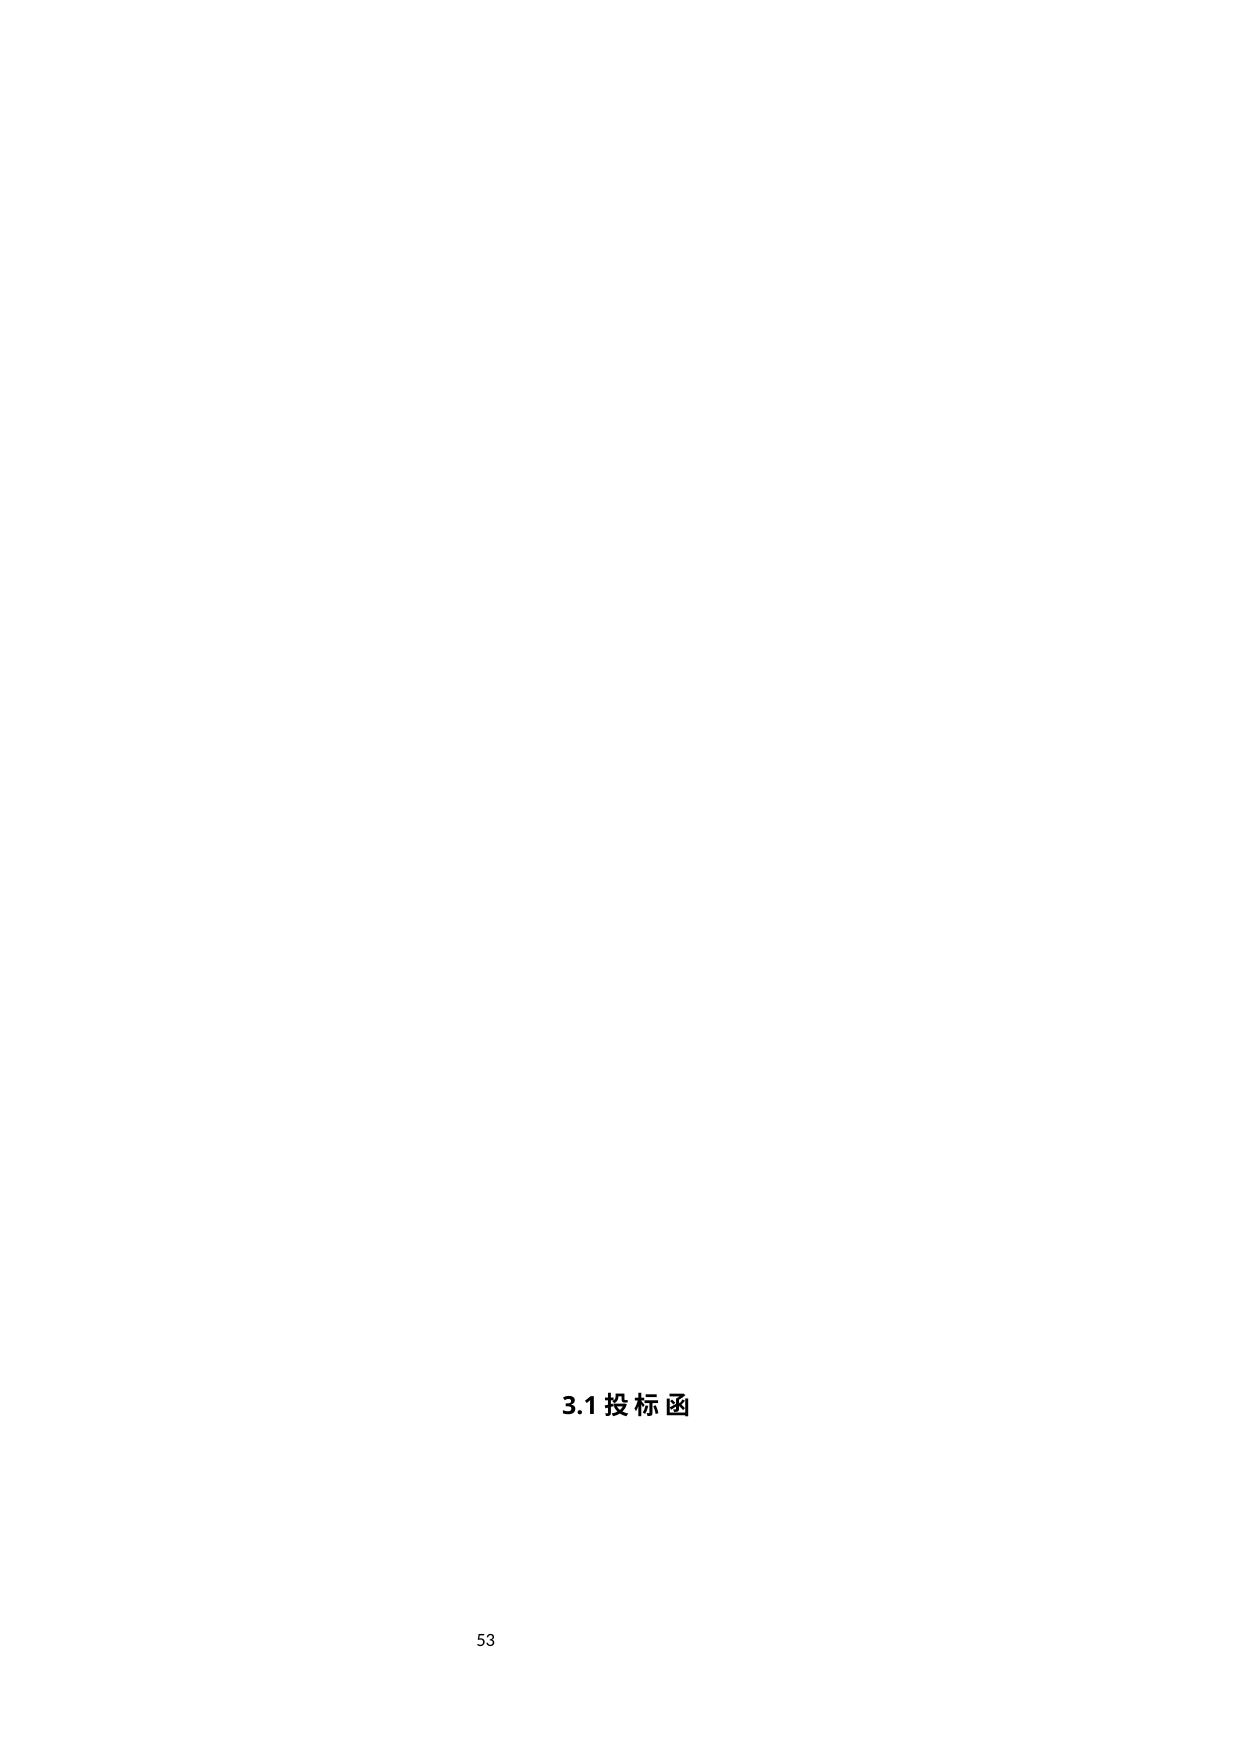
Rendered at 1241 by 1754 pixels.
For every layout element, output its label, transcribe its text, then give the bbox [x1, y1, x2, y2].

text 3.1 投 标 函 [165, 1371, 1087, 1436]
